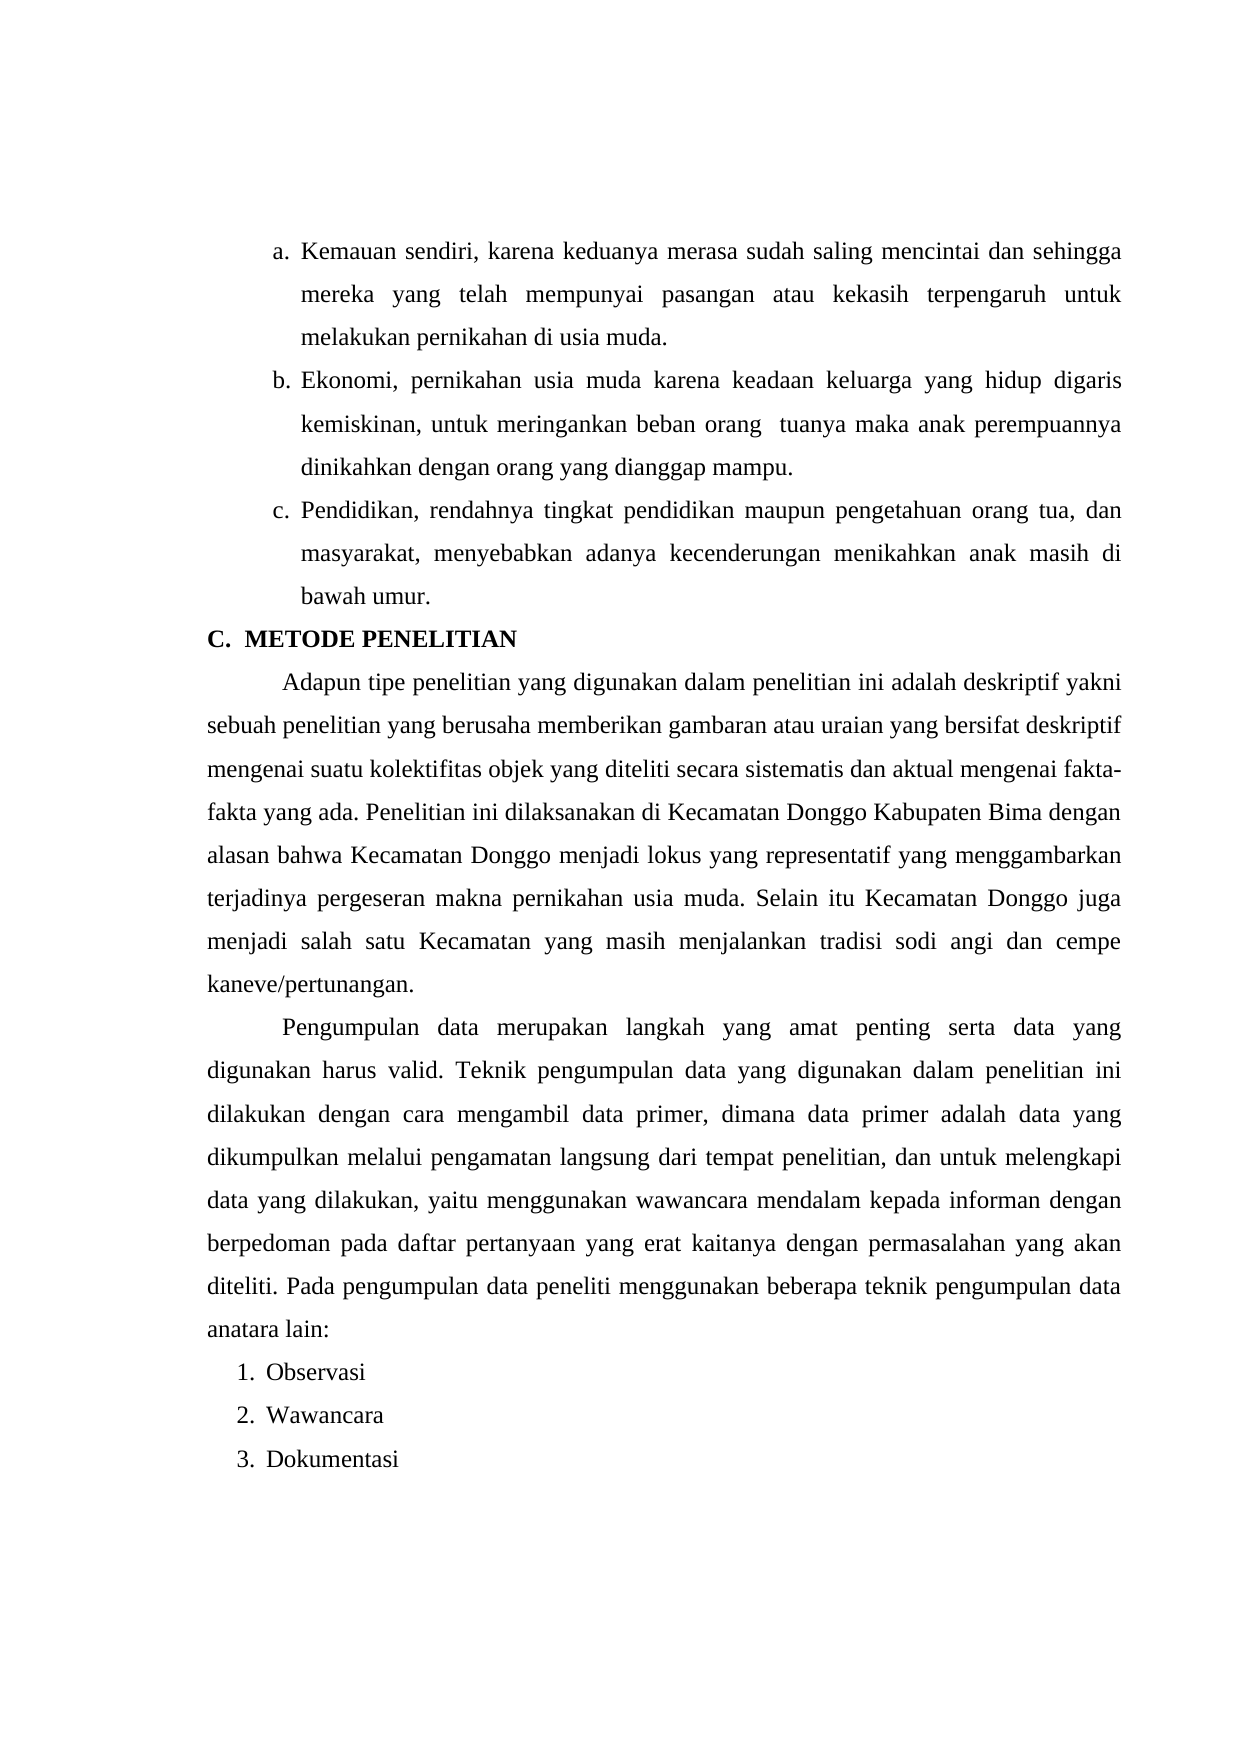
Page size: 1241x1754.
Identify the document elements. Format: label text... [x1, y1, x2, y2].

text Adapun tipe penelitian yang digunakan dalam penelitian ini adalah deskriptif yakni sebuah penelitian yang berusaha memberikan gambaran atau uraian yang bersifat deskriptif mengenai suatu kolektifitas objek yang diteliti secara sistematis dan aktual mengenai fakta-fakta yang ada. Penelitian ini dilaksanakan di Kecamatan Donggo Kabupaten Bima dengan alasan bahwa Kecamatan Donggo menjadi lokus yang representatif yang menggambarkan terjadinya pergeseran makna pernikahan usia muda. Selain itu Kecamatan Donggo juga menjadi salah satu Kecamatan yang masih menjalankan tradisi sodi angi dan cempe kaneve/pertunangan. [207, 667, 1122, 998]
list Observasi [236, 1357, 1122, 1386]
list METODE PENELITIAN [207, 624, 1122, 653]
list Pendidikan, rendahnya tingkat pendidikan maupun pengetahuan orang tua, dan masyarakat, menyebabkan adanya kecenderungan menikahkan anak masih di bawah umur. [272, 495, 1122, 610]
list Wawancara [236, 1401, 1122, 1429]
list Kemauan sendiri, karena keduanya merasa sudah saling mencintai dan sehingga mereka yang telah mempunyai pasangan atau kekasih terpengaruh untuk melakukan pernikahan di usia muda. [272, 236, 1122, 351]
list Ekonomi, pernikahan usia muda karena keadaan keluarga yang hidup digaris kemiskinan, untuk meringankan beban orang tuanya maka anak perempuannya dinikahkan dengan orang yang dianggap mampu. [272, 366, 1122, 481]
text Pengumpulan data merupakan langkah yang amat penting serta data yang digunakan harus valid. Teknik pengumpulan data yang digunakan dalam penelitian ini dilakukan dengan cara mengambil data primer, dimana data primer adalah data yang dikumpulkan melalui pengamatan langsung dari tempat penelitian, dan untuk melengkapi data yang dilakukan, yaitu menggunakan wawancara mendalam kepada informan dengan berpedoman pada daftar pertanyaan yang erat kaitanya dengan permasalahan yang akan diteliti. Pada pengumpulan data peneliti menggunakan beberapa teknik pengumpulan data anatara lain: [207, 1012, 1122, 1343]
list Dokumentasi [236, 1444, 1122, 1472]
